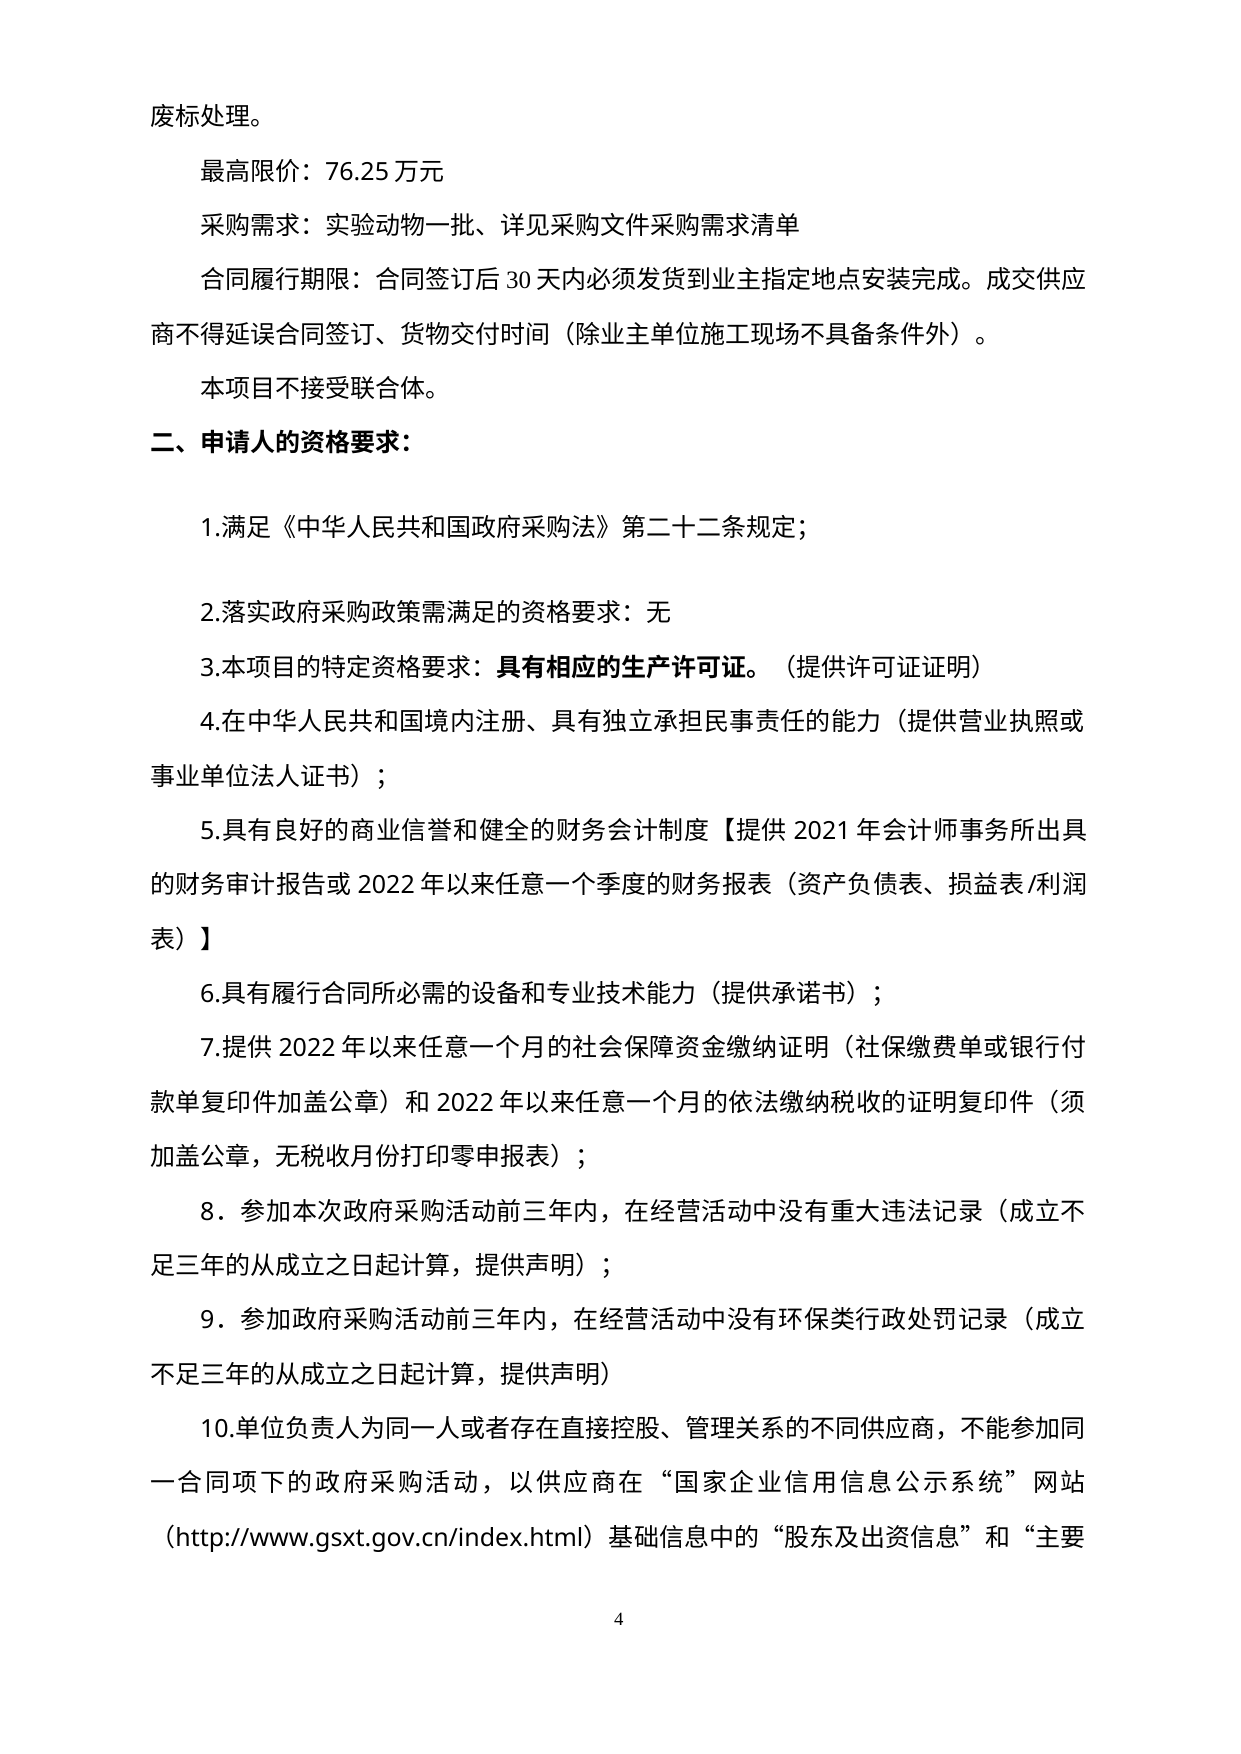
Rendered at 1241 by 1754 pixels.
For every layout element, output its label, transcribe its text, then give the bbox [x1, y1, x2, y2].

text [150, 97, 1087, 133]
text 8．参加本次政府采购活动前三年内，在经营活动中没有重大违法记录（成立不足三年的从成立之日起计算，提供声明）； [150, 1191, 1087, 1282]
text 最高限价：76.25万元 [150, 151, 1087, 187]
text 本项目不接受联合体。 [150, 368, 1087, 405]
text 7.提供2022年以来任意一个月的社会保障资金缴纳证明（社保缴费单或银行付款单复印件加盖公章）和2022年以来任意一个月的依法缴纳税收的证明复印件（须加盖公章，无税收月份打印零申报表）； [150, 1028, 1087, 1173]
text 2.落实政府采购政策需满足的资格要求：无 [150, 593, 1087, 629]
text 1.满足《中华人民共和国政府采购法》第二十二条规定； [150, 493, 1087, 558]
text 3.本项目的特定资格要求：具有相应的生产许可证。（提供许可证证明） [150, 647, 1087, 683]
text 6.具有履行合同所必需的设备和专业技术能力（提供承诺书）； [150, 973, 1087, 1010]
text 合同履行期限：合同签订后30天内必须发货到业主指定地点安装完成。成交供应商不得延误合同签订、货物交付时间（除业主单位施工现场不具备条件外）。 [150, 260, 1087, 350]
text 采购需求：实验动物一批、详见采购文件采购需求清单 [150, 205, 1087, 242]
text 5.具有良好的商业信誉和健全的财务会计制度【提供2021年会计师事务所出具的财务审计报告或2022年以来任意一个季度的财务报表（资产负债表、损益表/利润表）】 [150, 810, 1087, 955]
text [150, 1408, 1087, 1553]
text 4.在中华人民共和国境内注册、具有独立承担民事责任的能力（提供营业执照或事业单位法人证书）； [150, 702, 1087, 792]
text 9．参加政府采购活动前三年内，在经营活动中没有环保类行政处罚记录（成立不足三年的从成立之日起计算，提供声明） [150, 1300, 1087, 1390]
text 二、申请人的资格要求： [150, 423, 1087, 459]
